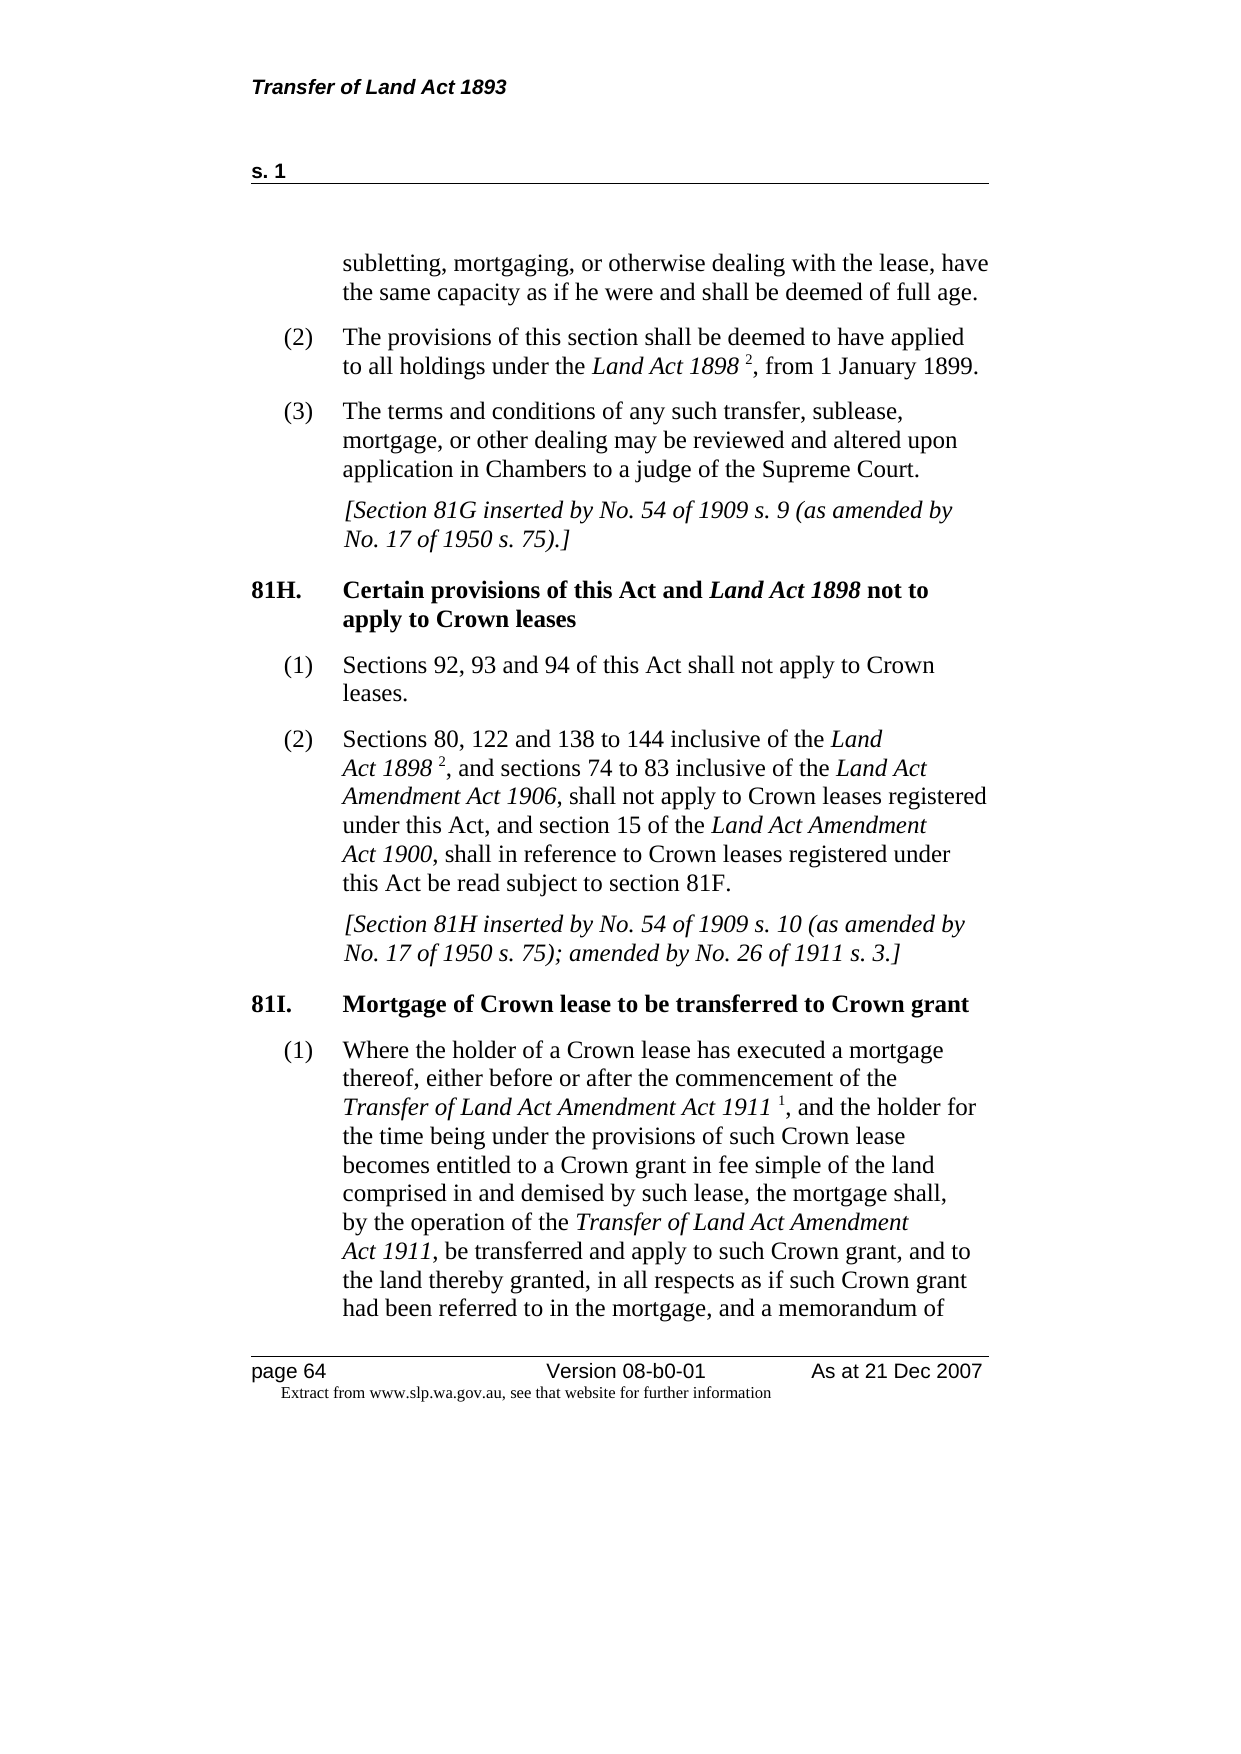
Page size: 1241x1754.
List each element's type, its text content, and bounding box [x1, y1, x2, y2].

text [Section 81G inserted by No. 54 of 1909 s. 9 (as amended by No. 17 of 1950 s. 75).] [251, 495, 989, 553]
subtitle 81H. Certain provisions of this Act and Land Act 1898 not to apply to Crown leases [251, 576, 989, 633]
text (3) The terms and conditions of any such transfer, sublease, mortgage, or other dealing may be reviewed and altered upon application in Chambers to a judge of the Supreme Court. [251, 396, 989, 483]
text (1) Sections 92, 93 and 94 of this Act shall not apply to Crown leases. [251, 650, 989, 707]
subtitle 81I. Mortgage of Crown lease to be transferred to Crown grant [251, 989, 989, 1018]
text [Section 81H inserted by No. 54 of 1909 s. 10 (as amended by No. 17 of 1950 s. 75); amended by No. 26 of 1911 s. 3.] [251, 909, 989, 966]
text (2) The provisions of this section shall be deemed to have applied to all holdings under the Land Act 1898 2, from 1 January 1899. [251, 322, 989, 380]
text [251, 248, 989, 306]
text (2) Sections 80, 122 and 138 to 144 inclusive of the Land Act 1898 2, and sections 74 to 83 inclusive of the Land Act Amendment Act 1906, shall not apply to Crown leases registered under this Act, and section 15 of the Land Act Amendment Act 1900, shall in reference to Crown leases registered under this Act be read subject to section 81F. [251, 724, 989, 896]
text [251, 1035, 989, 1322]
